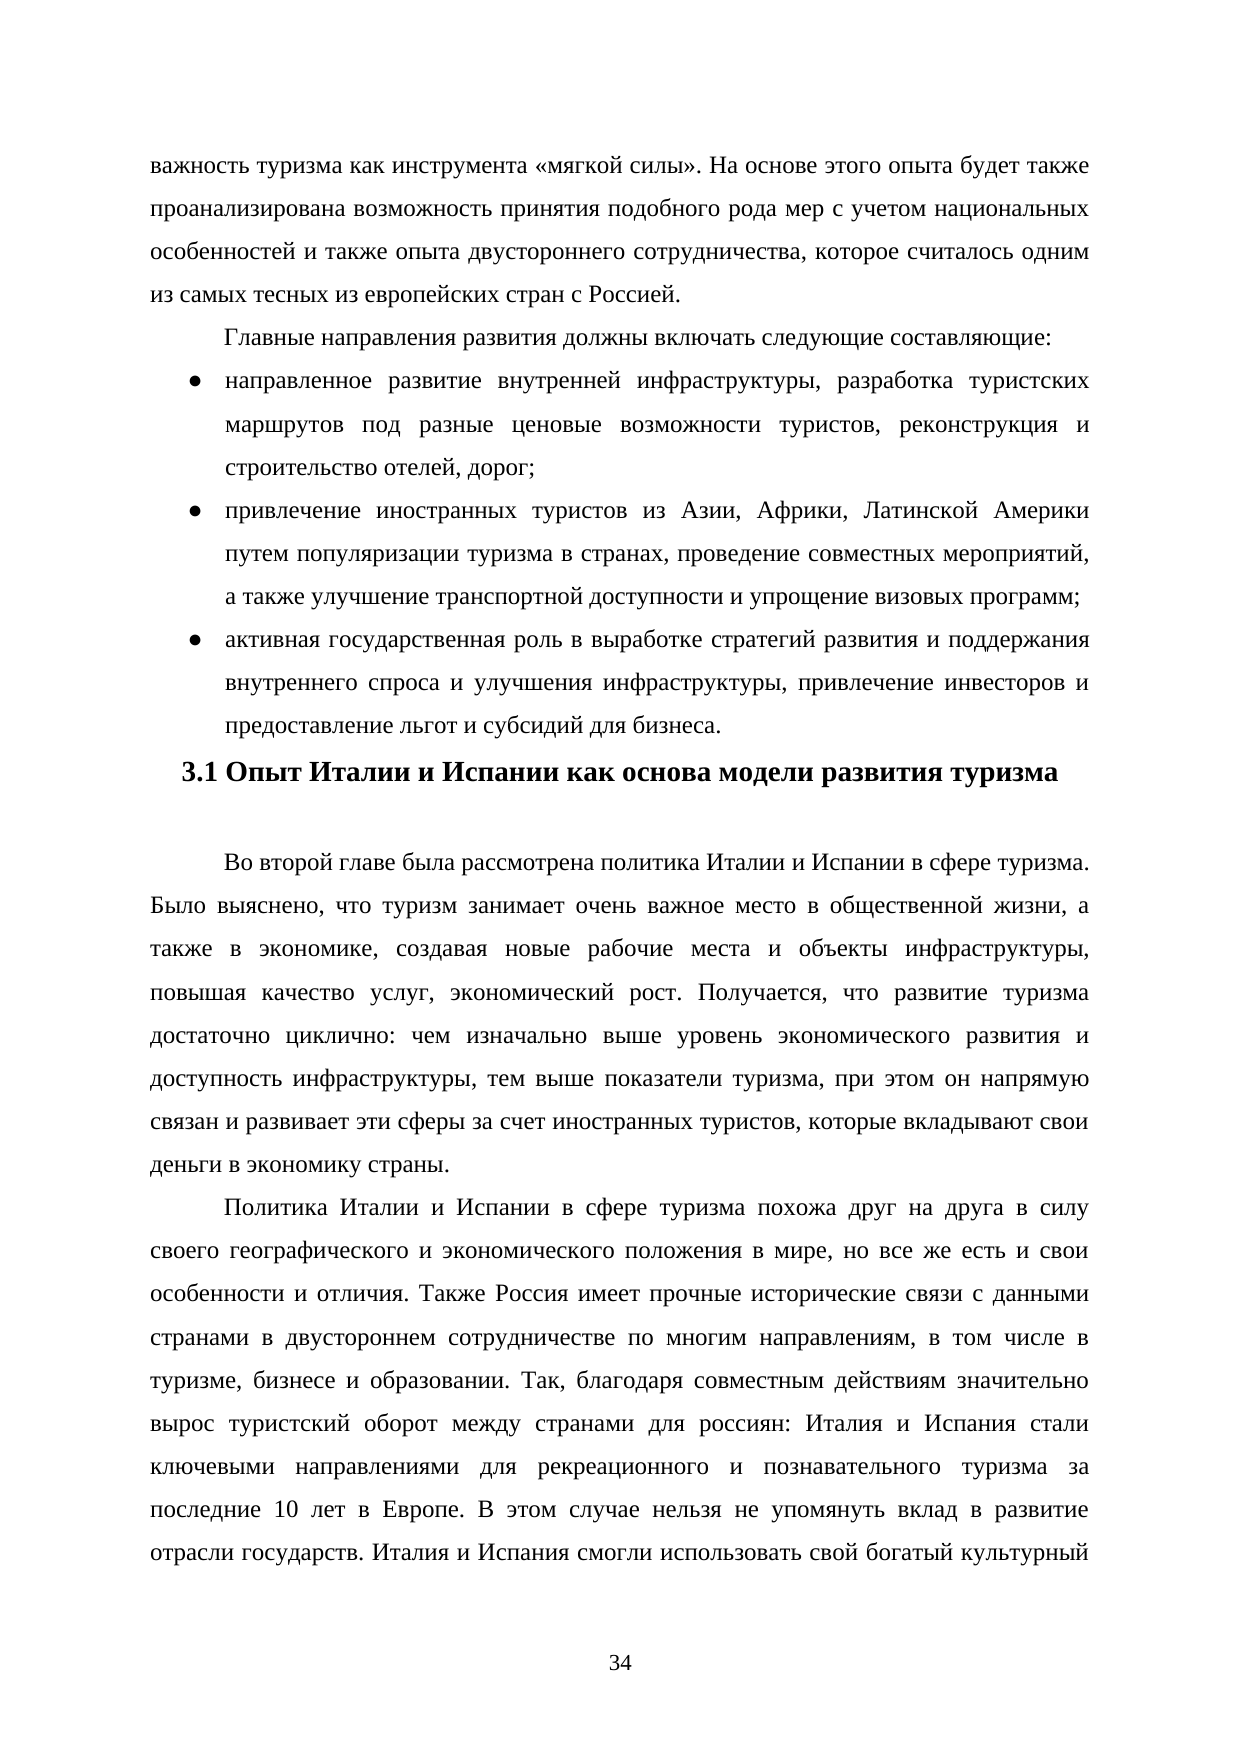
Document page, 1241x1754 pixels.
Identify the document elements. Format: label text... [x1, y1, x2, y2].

list активная государственная роль в выработке стратегий развития и поддержания внутреннего спроса и улучшения инфраструктуры, привлечение инвесторов и предоставление льгот и субсидий для бизнеса. [187, 624, 1090, 739]
text Во второй главе была рассмотрена политика Италии и Испании в сфере туризма. Было выяснено, что туризм занимает очень важное место в общественной жизни, а также в экономике, создавая новые рабочие места и объекты инфраструктуры, повышая качество услуг, экономический рост. Получается, что развитие туризма достаточно циклично: чем изначально выше уровень экономического развития и доступность инфраструктуры, тем выше показатели туризма, при этом он напрямую связан и развивает эти сферы за счет иностранных туристов, которые вкладывают свои деньги в экономику страны. [150, 847, 1090, 1178]
list привлечение иностранных туристов из Азии, Африки, Латинской Америки путем популяризации туризма в странах, проведение совместных мероприятий, а также улучшение транспортной доступности и упрощение визовых программ; [187, 495, 1090, 610]
text 3.1 Опыт Италии и Испании как основа модели развития туризма [150, 754, 1090, 787]
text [150, 150, 1090, 308]
text Главные направления развития должны включать следующие составляющие: [150, 322, 1090, 351]
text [150, 1192, 1090, 1566]
list направленное развитие внутренней инфраструктуры, разработка туристских маршрутов под разные ценовые возможности туристов, реконструкция и строительство отелей, дорог; [187, 366, 1090, 481]
